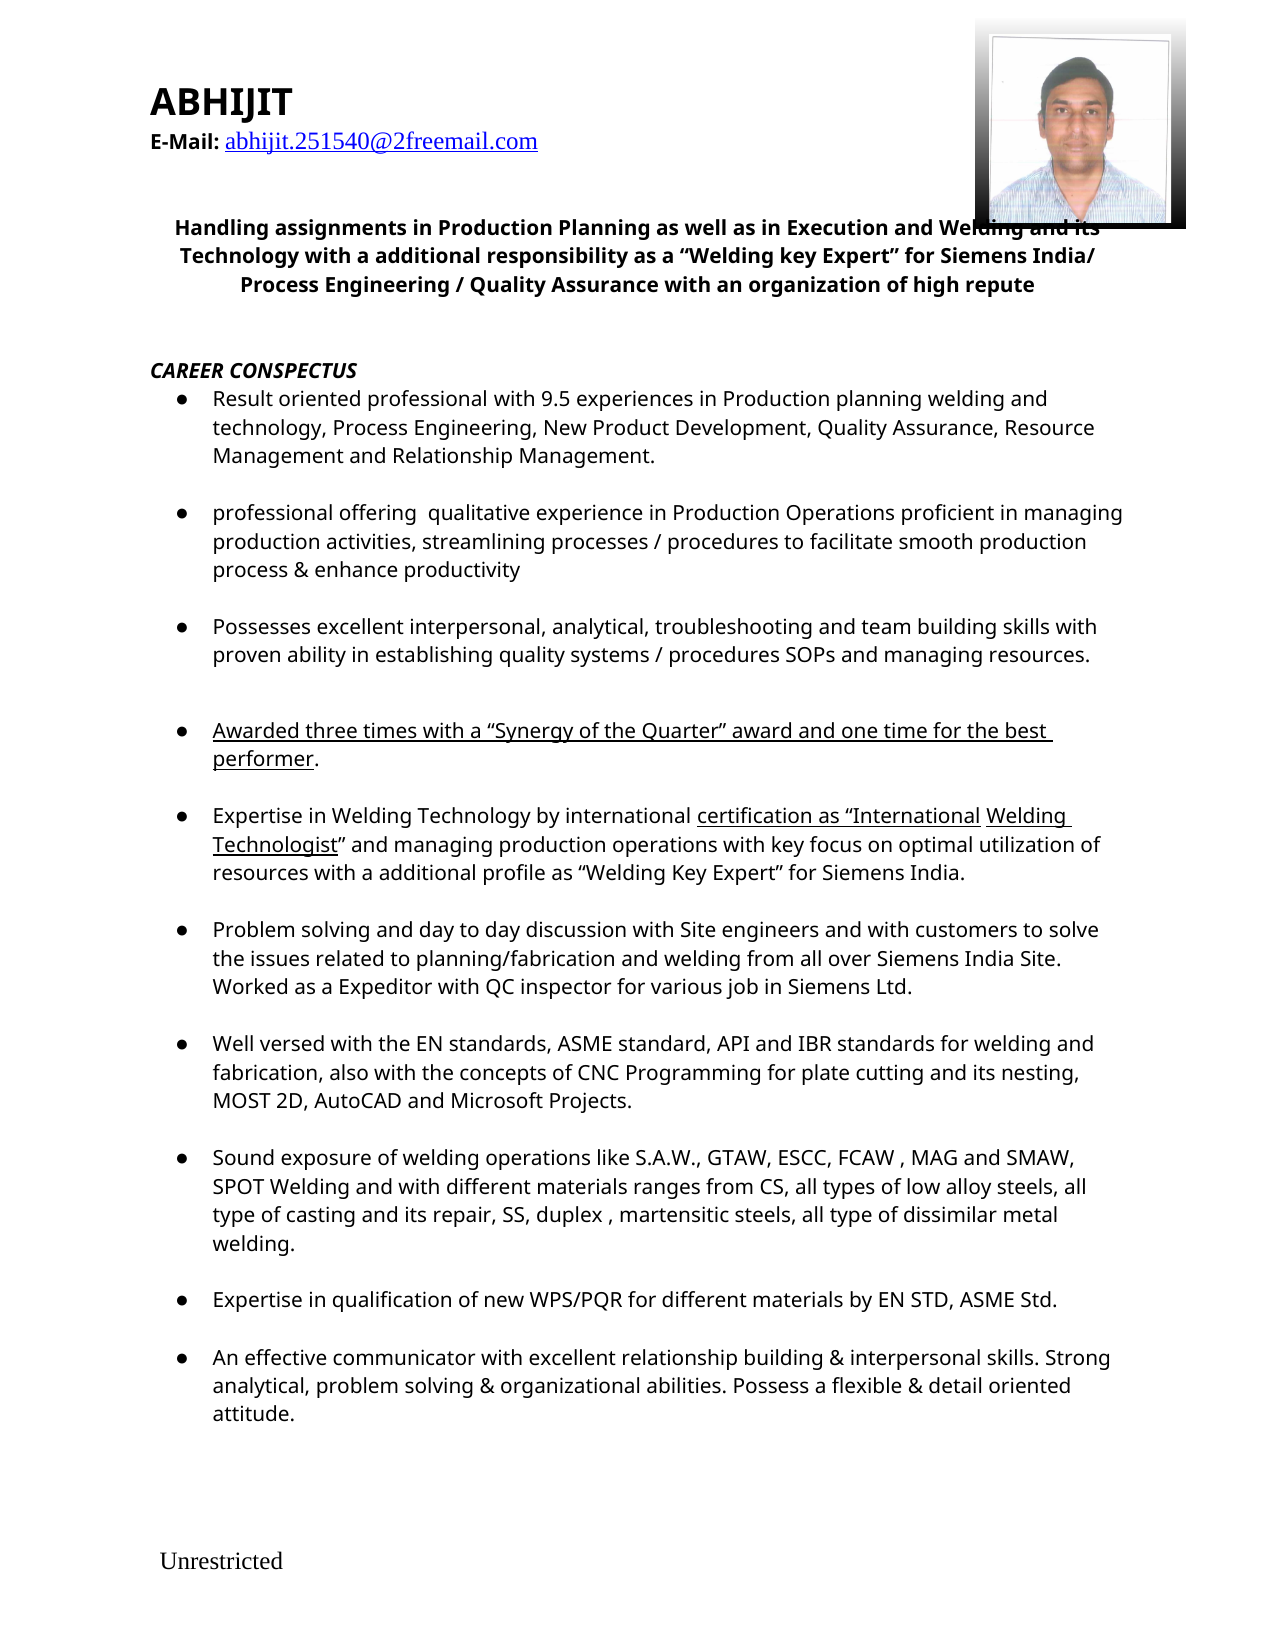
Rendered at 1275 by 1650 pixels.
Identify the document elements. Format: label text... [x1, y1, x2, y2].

list Well versed with the EN standards, ASME standard, API and IBR standards for welding and fabrication, also with the concepts of CNC Programming for plate cutting and its nesting, MOST 2D, AutoCAD and Microsoft Projects. [175, 1029, 1125, 1114]
list Result oriented professional with 9.5 experiences in Production planning welding and technology, Process Engineering, New Product Development, Quality Assurance, Resource Management and Relationship Management. [175, 384, 1125, 469]
text CAREER CONSPECTUS [150, 356, 1125, 384]
list Sound exposure of welding operations like S.A.W., GTAW, ESCC, FCAW , MAG and SMAW, SPOT Welding and with different materials ranges from CS, all types of low alloy steels, all type of casting and its repair, SS, duplex , martensitic steels, all type of dissimilar metal welding. [175, 1143, 1125, 1257]
list Expertise in Welding Technology by international certification as “International Welding Technologist” and managing production operations with key focus on optimal utilization of resources with a additional profile as “Welding Key Expert” for Siemens India. [175, 801, 1125, 887]
list Possesses excellent interpersonal, analytical, troubleshooting and team building skills with proven ability in establishing quality systems / procedures SOPs and managing resources. [175, 612, 1125, 669]
list Awarded three times with a “Synergy of the Quarter” award and one time for the best performer. [175, 716, 1125, 773]
list professional offering qualitative experience in Production Operations proficient in managing production activities, streamlining processes / procedures to facilitate smooth production process & enhance productivity [175, 498, 1125, 584]
list Expertise in qualification of new WPS/PQR for different materials by EN STD, ASME Std. [175, 1286, 1125, 1314]
picture [989, 34, 1172, 223]
list Problem solving and day to day discussion with Site engineers and with customers to solve the issues related to planning/fabrication and welding from all over Siemens India Site. Worked as a Expeditor with QC inspector for various job in Siemens Ltd. [175, 915, 1125, 1001]
list An effective communicator with excellent relationship building & interpersonal skills. Strong analytical, problem solving & organizational abilities. Possess a flexible & detail oriented attitude. [175, 1343, 1125, 1428]
